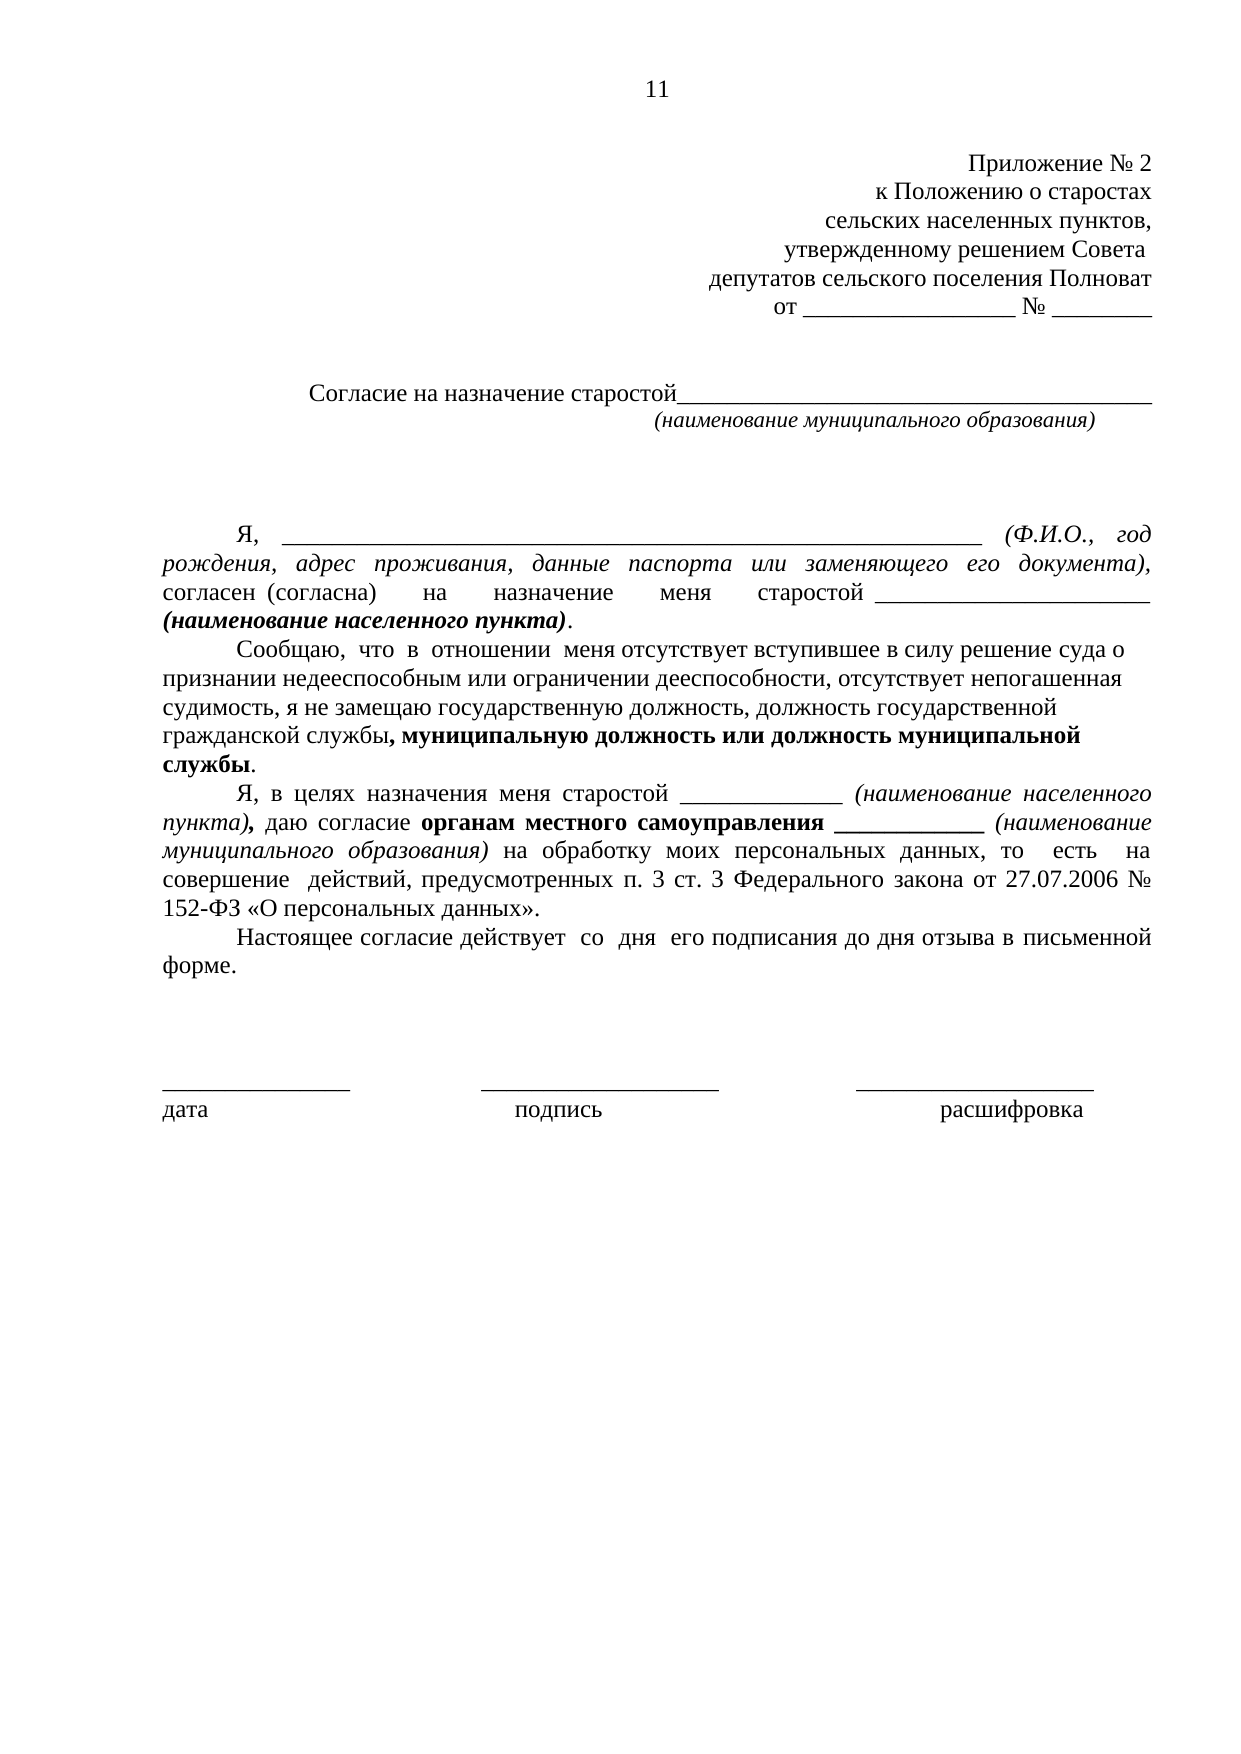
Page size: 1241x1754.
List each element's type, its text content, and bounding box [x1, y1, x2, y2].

text от _________________ № ________ [162, 291, 1152, 320]
text Настоящее согласие действует со дня его подписания до дня отзыва в письменной форме. [162, 922, 1152, 979]
text дата подпись расшифровка [162, 1094, 1152, 1123]
text к Положению о старостах [162, 176, 1152, 205]
text Согласие на назначение старостой______________________________________ [162, 378, 1152, 406]
text Я, ________________________________________________________ (Ф.И.О., год рождения, адрес проживания, данные паспорта или заменяющего его документа), согласен (согласна) на назначение меня старостой ______________________ (наименование населенного пункта). [162, 519, 1152, 634]
text утвержденному решением Совета депутатов сельского поселения Полноват [162, 234, 1152, 291]
text сельских населенных пунктов, [162, 205, 1152, 234]
text (наименование муниципального образования) [162, 406, 1152, 433]
text Сообщаю, что в отношении меня отсутствует вступившее в силу решение суда о признании недееспособным или ограничении дееспособности, отсутствует непогашенная судимость, я не замещаю государственную должность, должность государственной гражданской службы, муниципальную должность или должность муниципальной службы. [162, 634, 1152, 778]
text _______________ ___________________ ___________________ [162, 1065, 1152, 1094]
text Приложение № 2 [162, 148, 1152, 176]
text Я, в целях назначения меня старостой _____________ (наименование населенного пункта), даю согласие органам местного самоуправления ____________ (наименование муниципального образования) на обработку моих персональных данных, то есть на совершение действий, предусмотренных п. 3 ст. 3 Федерального закона от 27.07.2006 № 152-ФЗ «О персональных данных». [162, 778, 1152, 922]
